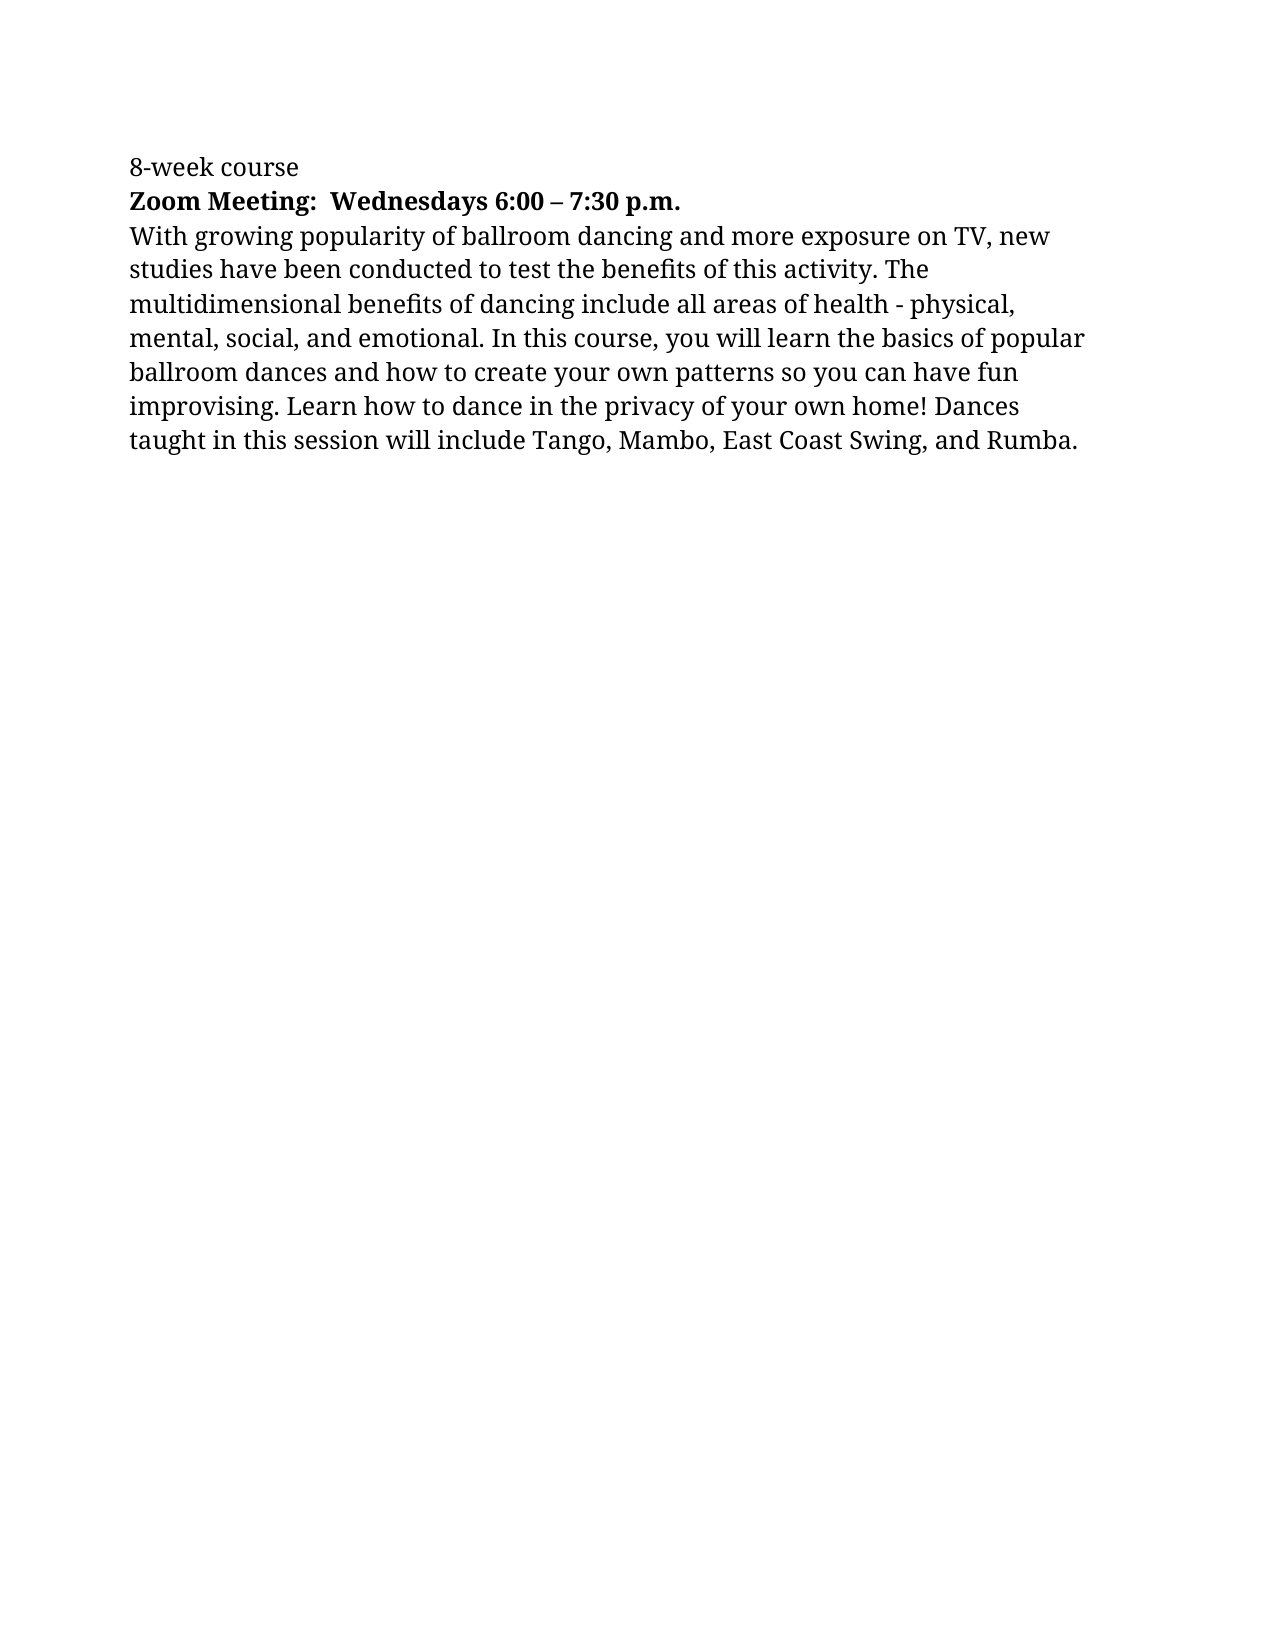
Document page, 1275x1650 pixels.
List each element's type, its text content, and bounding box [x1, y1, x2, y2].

text With growing popularity of ballroom dancing and more exposure on TV, new studies have been conducted to test the benefits of this activity. The multidimensional benefits of dancing include all areas of health - physical, mental, social, and emotional. In this course, you will learn the basics of popular ballroom dances and how to create your own patterns so you can have fun improvising. Learn how to dance in the privacy of your own home! Dances taught in this session will include Tango, Mambo, East Coast Swing, and Rumba. [129, 218, 1087, 457]
list 8-week course [129, 150, 1087, 184]
text Zoom Meeting: Wednesdays 6:00 – 7:30 p.m. [129, 184, 1087, 218]
